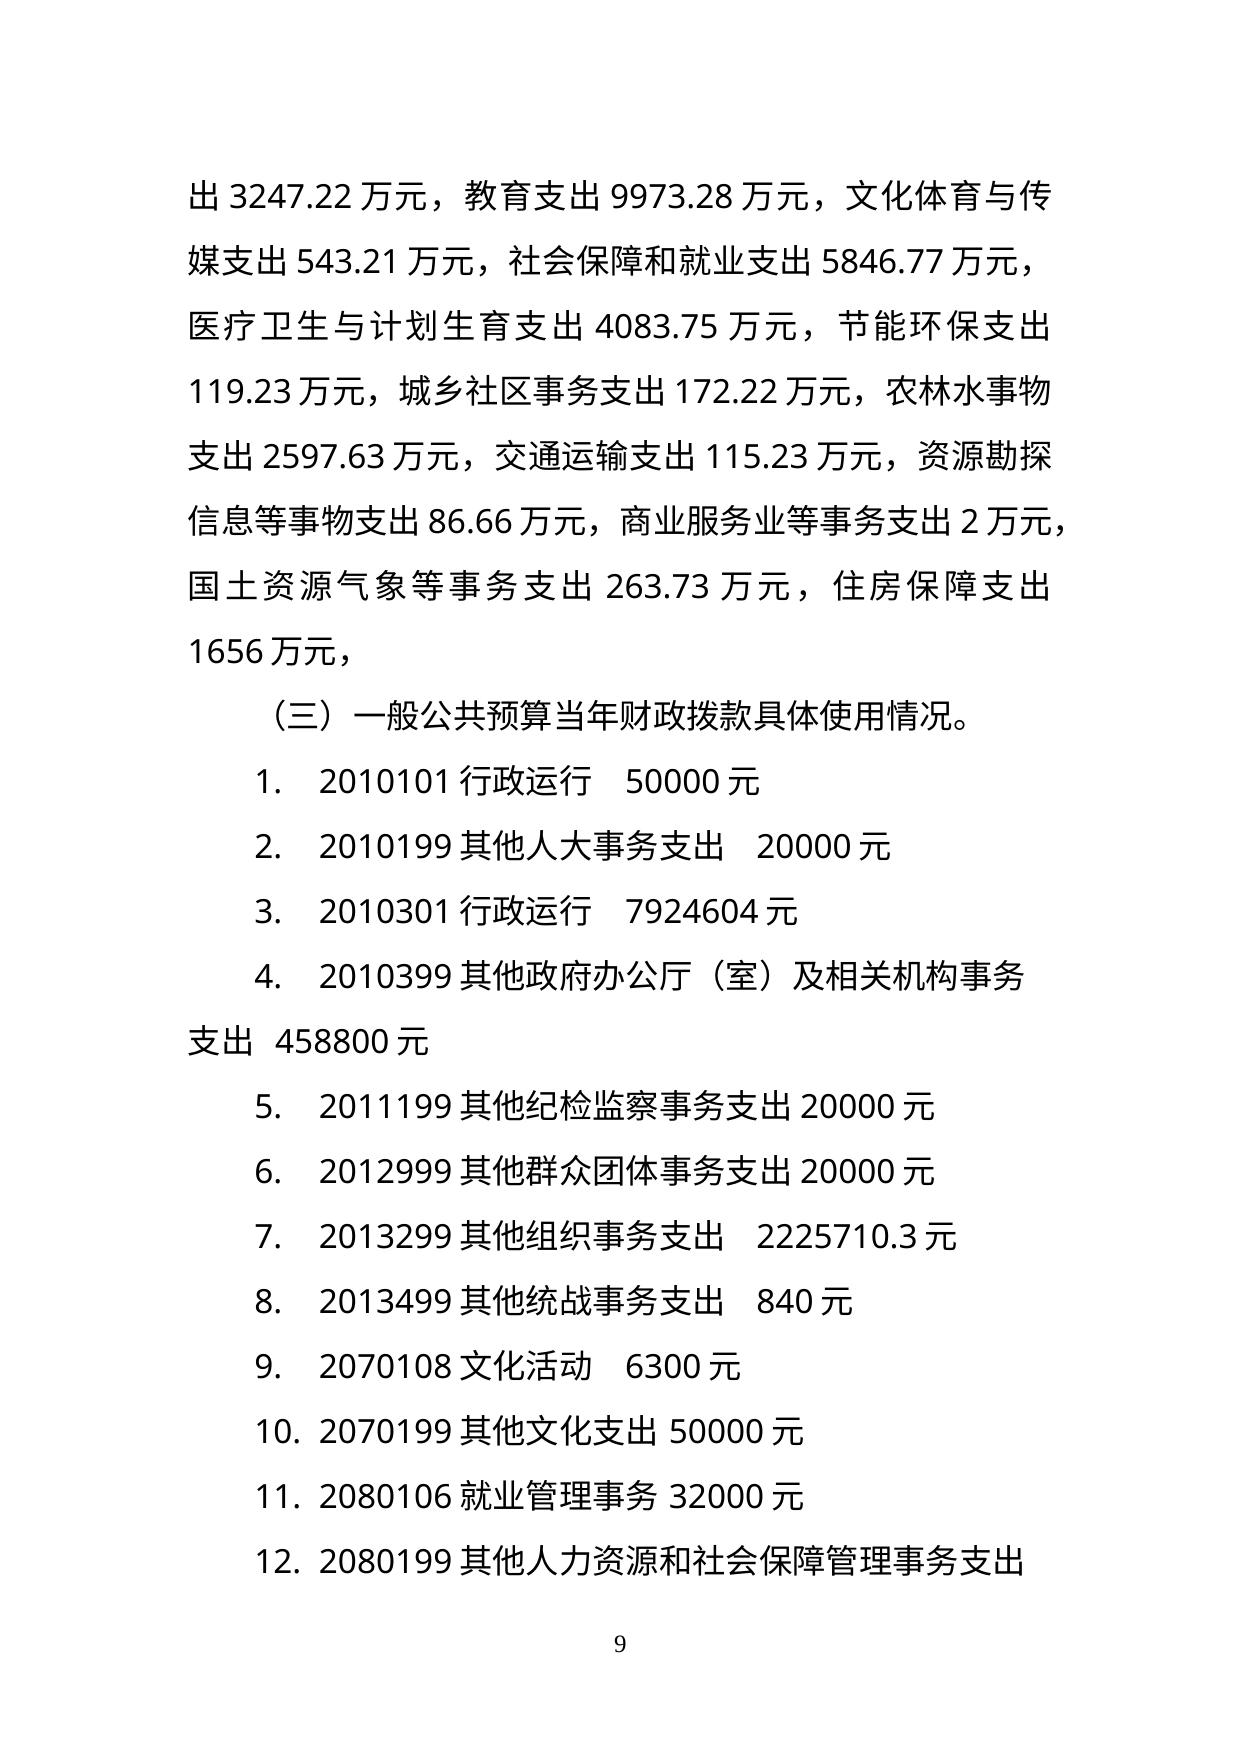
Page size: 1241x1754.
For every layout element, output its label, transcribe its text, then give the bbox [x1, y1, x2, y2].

text （三）一般公共预算当年财政拨款具体使用情况。 [187, 682, 1053, 747]
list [187, 1527, 1053, 1592]
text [187, 162, 1053, 682]
list 2013499其他统战事务支出 840元 [187, 1267, 1053, 1332]
list 2080106就业管理事务 32000元 [187, 1462, 1053, 1527]
list 2070199其他文化支出 50000元 [187, 1397, 1053, 1462]
list 2010101行政运行 50000元 [187, 747, 1053, 812]
list 2010399其他政府办公厅（室）及相关机构事务支出 458800元 [187, 942, 1053, 1072]
list 2010301行政运行 7924604元 [187, 877, 1053, 942]
list 2012999其他群众团体事务支出 20000元 [187, 1137, 1053, 1202]
list 2011199其他纪检监察事务支出 20000元 [187, 1072, 1053, 1137]
list 2013299其他组织事务支出 2225710.3元 [187, 1202, 1053, 1267]
list 2070108文化活动 6300元 [187, 1332, 1053, 1397]
list 2010199其他人大事务支出 20000元 [187, 812, 1053, 877]
